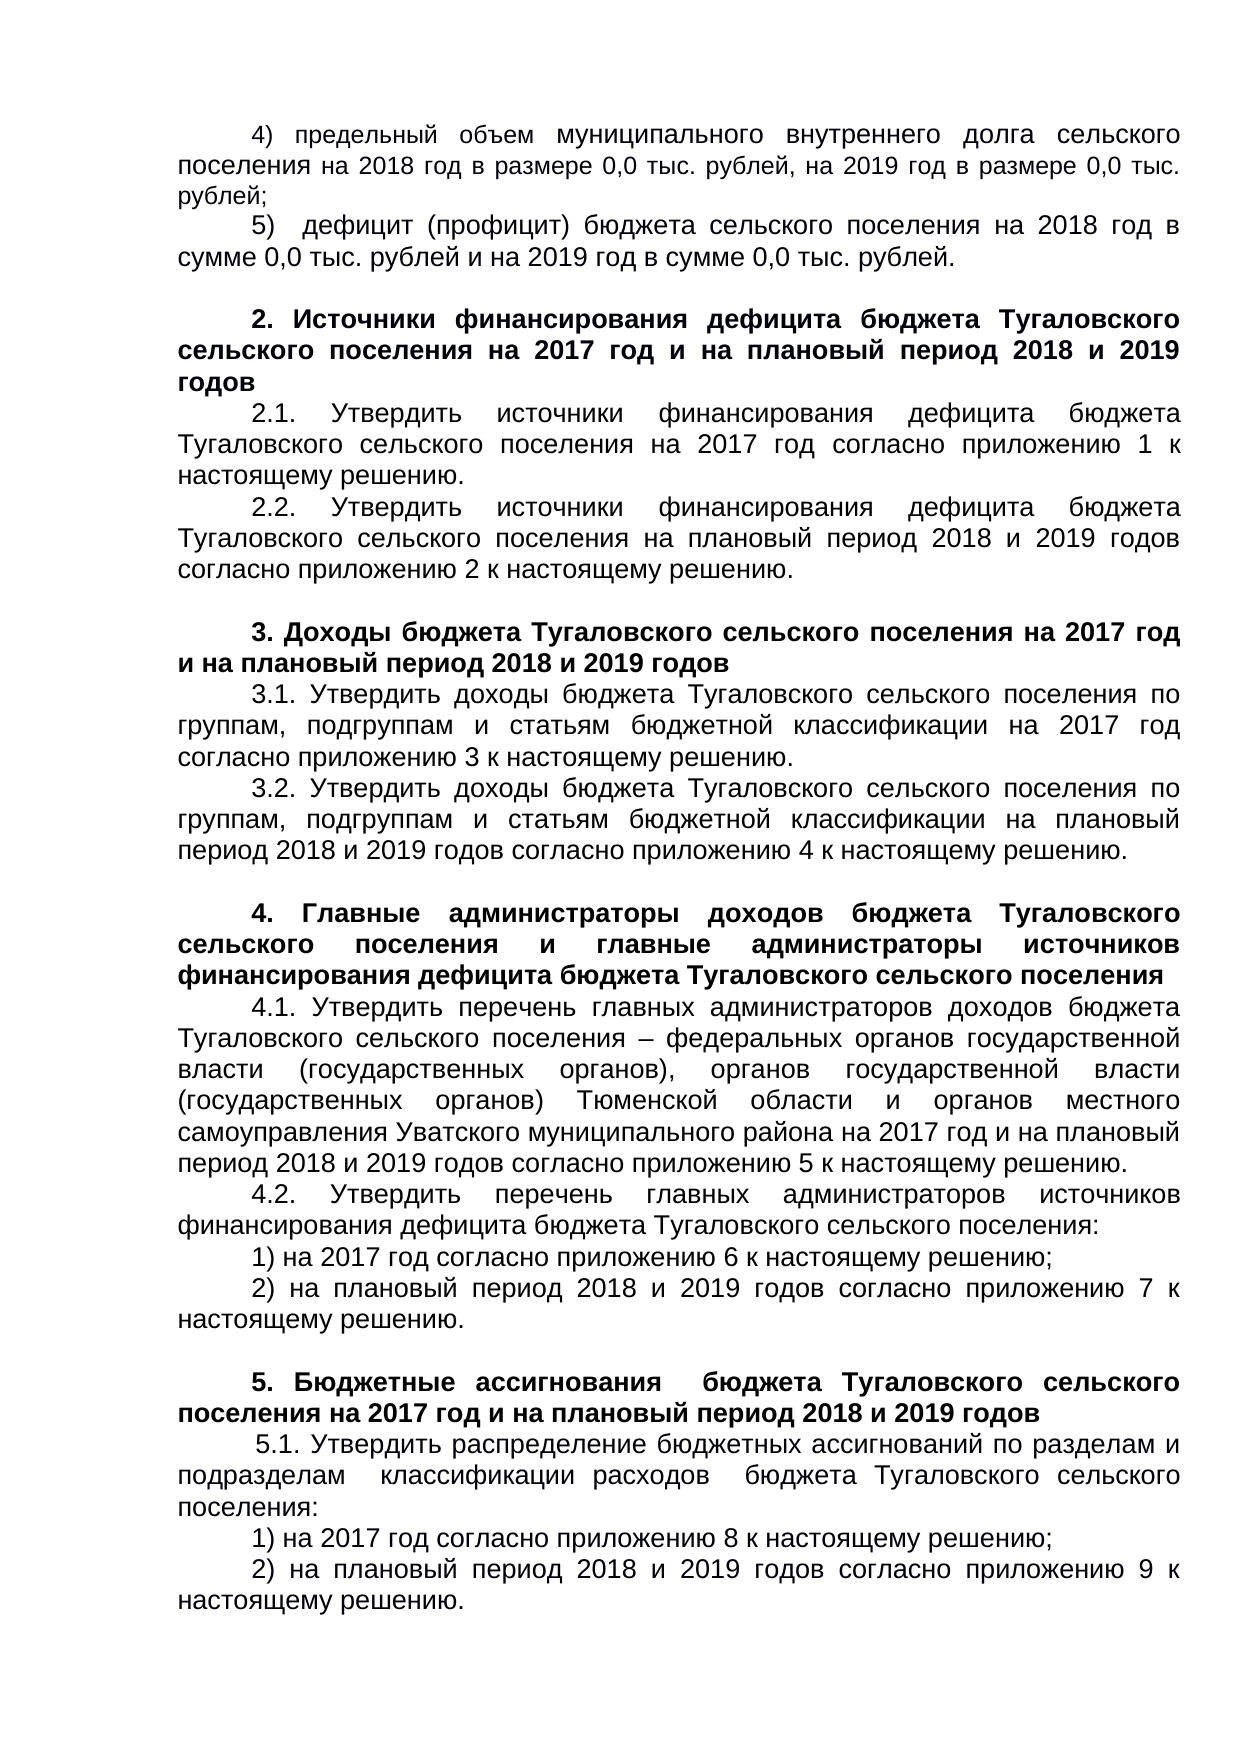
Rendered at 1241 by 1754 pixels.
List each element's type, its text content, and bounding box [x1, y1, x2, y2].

text 3. Доходы бюджета Тугаловского сельского поселения на 2017 год и на плановый период 2018 и 2019 годов [177, 616, 1181, 678]
text 4) предельный объем муниципального внутреннего долга сельского поселения на 2018 год в размере 0,0 тыс. рублей, на 2019 год в размере 0,0 тыс. рублей; [177, 118, 1181, 209]
text 2.2. Утвердить источники финансирования дефицита бюджета Тугаловского сельского поселения на плановый период 2018 и 2019 годов согласно приложению 2 к настоящему решению. [177, 491, 1181, 584]
text 2) на плановый период 2018 и 2019 годов согласно приложению 7 к настоящему решению. [177, 1272, 1181, 1334]
text 2) на плановый период 2018 и 2019 годов согласно приложению 9 к настоящему решению. [177, 1553, 1181, 1616]
text 4.1. Утвердить перечень главных администраторов доходов бюджета Тугаловского сельского поселения – федеральных органов государственной власти (государственных органов), органов государственной власти (государственных органов) Тюменской области и органов местного самоуправления Уватского муниципального района на 2017 год и на плановый период 2018 и 2019 годов согласно приложению 5 к настоящему решению. [177, 991, 1181, 1178]
text 3.1. Утвердить доходы бюджета Тугаловского сельского поселения по группам, подгруппам и статьям бюджетной классификации на 2017 год согласно приложению 3 к настоящему решению. [177, 678, 1181, 772]
text 5.1. Утвердить распределение бюджетных ассигнований по разделам и подразделам классификации расходов бюджета Тугаловского сельского поселения: [177, 1428, 1181, 1522]
text 4.2. Утвердить перечень главных администраторов источников финансирования дефицита бюджета Тугаловского сельского поселения: [177, 1178, 1181, 1241]
text 5. Бюджетные ассигнования бюджета Тугаловского сельского поселения на 2017 год и на плановый период 2018 и 2019 годов [177, 1366, 1181, 1428]
text 1) на 2017 год согласно приложению 6 к настоящему решению; [177, 1241, 1181, 1272]
text 1) на 2017 год согласно приложению 8 к настоящему решению; [177, 1522, 1181, 1553]
text 5) дефицит (профицит) бюджета сельского поселения на 2018 год в сумме 0,0 тыс. рублей и на 2019 год в сумме 0,0 тыс. рублей. [177, 209, 1181, 272]
text 4. Главные администраторы доходов бюджета Тугаловского сельского поселения и главные администраторы источников финансирования дефицита бюджета Тугаловского сельского поселения [177, 897, 1181, 991]
text 2.1. Утвердить источники финансирования дефицита бюджета Тугаловского сельского поселения на 2017 год согласно приложению 1 к настоящему решению. [177, 397, 1181, 491]
text 2. Источники финансирования дефицита бюджета Тугаловского сельского поселения на 2017 год и на плановый период 2018 и 2019 годов [177, 303, 1181, 397]
text 3.2. Утвердить доходы бюджета Тугаловского сельского поселения по группам, подгруппам и статьям бюджетной классификации на плановый период 2018 и 2019 годов согласно приложению 4 к настоящему решению. [177, 772, 1181, 866]
